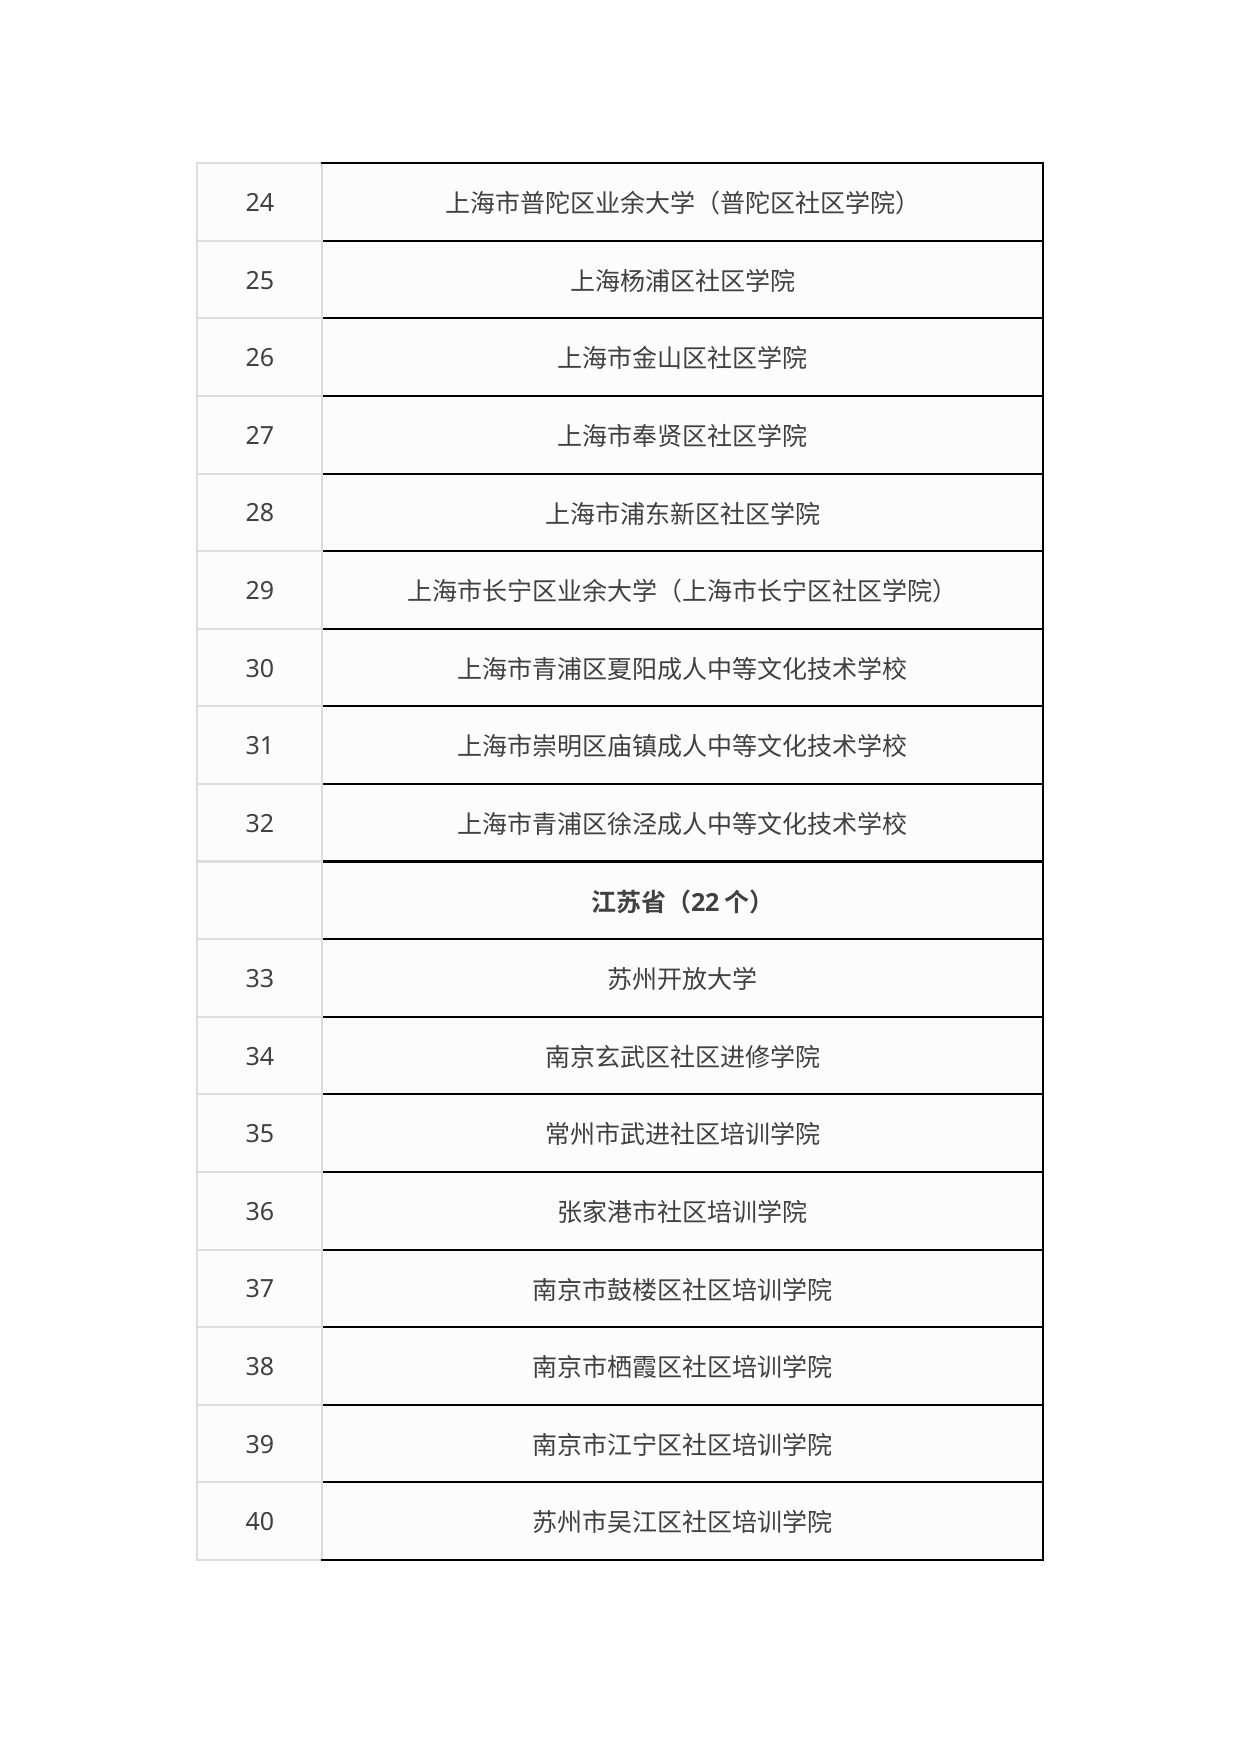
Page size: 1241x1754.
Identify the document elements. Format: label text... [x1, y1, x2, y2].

table_cell 上海市浦东新区社区学院 [323, 475, 1042, 550]
table_cell 上海市青浦区夏阳成人中等文化技术学校 [323, 630, 1042, 705]
table_cell 上海市普陀区业余大学（普陀区社区学院） [323, 164, 1042, 239]
table_cell 30 [198, 630, 321, 705]
table_cell [198, 863, 321, 938]
table_cell 南京市鼓楼区社区培训学院 [323, 1251, 1042, 1326]
table_cell 31 [198, 707, 321, 783]
table_cell 上海杨浦区社区学院 [323, 242, 1042, 317]
table_cell 32 [198, 785, 321, 860]
table_cell 26 [198, 319, 321, 395]
table_cell 28 [198, 475, 321, 550]
table_cell 40 [198, 1483, 321, 1559]
table_cell 24 [198, 164, 321, 239]
table_cell 33 [198, 940, 321, 1016]
table_cell 上海市金山区社区学院 [323, 319, 1042, 395]
table_cell 南京市栖霞区社区培训学院 [323, 1328, 1042, 1404]
table_cell 上海市青浦区徐泾成人中等文化技术学校 [323, 785, 1042, 860]
table_cell 27 [198, 397, 321, 472]
table_cell 29 [198, 552, 321, 628]
table_cell 34 [198, 1018, 321, 1093]
table_cell 38 [198, 1328, 321, 1404]
table_cell 南京市江宁区社区培训学院 [323, 1406, 1042, 1481]
table_cell 上海市长宁区业余大学（上海市长宁区社区学院） [323, 552, 1042, 628]
table_cell 常州市武进社区培训学院 [323, 1095, 1042, 1171]
table_cell 36 [198, 1173, 321, 1248]
table_cell 南京玄武区社区进修学院 [323, 1018, 1042, 1093]
table_cell 张家港市社区培训学院 [323, 1173, 1042, 1248]
table_cell 苏州市吴江区社区培训学院 [323, 1483, 1042, 1559]
table_cell 25 [198, 242, 321, 317]
table_cell 苏州开放大学 [323, 940, 1042, 1016]
table_cell 35 [198, 1095, 321, 1171]
table_cell 上海市奉贤区社区学院 [323, 397, 1042, 472]
table_cell 37 [198, 1251, 321, 1326]
table_cell 39 [198, 1406, 321, 1481]
table_cell 上海市崇明区庙镇成人中等文化技术学校 [323, 707, 1042, 783]
table_cell 江苏省（22个） [323, 863, 1042, 938]
